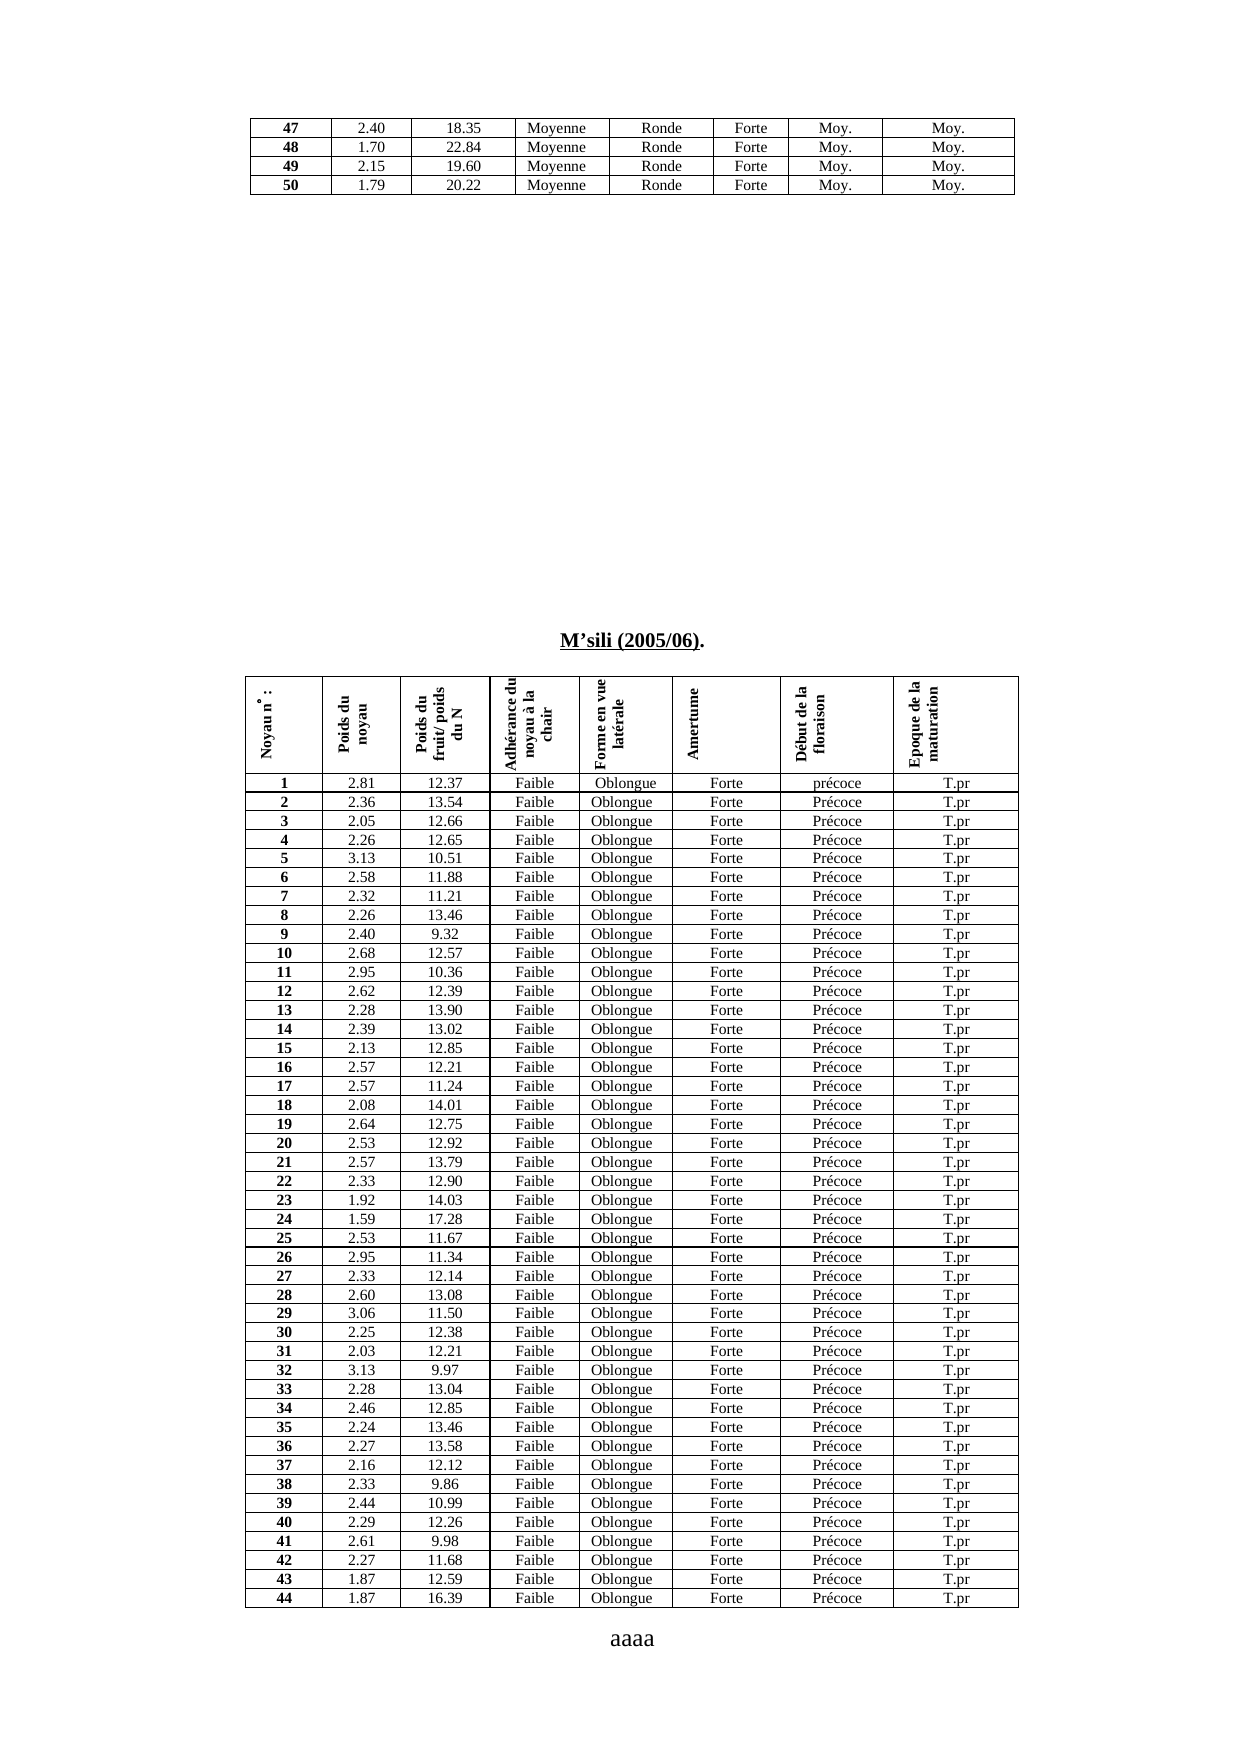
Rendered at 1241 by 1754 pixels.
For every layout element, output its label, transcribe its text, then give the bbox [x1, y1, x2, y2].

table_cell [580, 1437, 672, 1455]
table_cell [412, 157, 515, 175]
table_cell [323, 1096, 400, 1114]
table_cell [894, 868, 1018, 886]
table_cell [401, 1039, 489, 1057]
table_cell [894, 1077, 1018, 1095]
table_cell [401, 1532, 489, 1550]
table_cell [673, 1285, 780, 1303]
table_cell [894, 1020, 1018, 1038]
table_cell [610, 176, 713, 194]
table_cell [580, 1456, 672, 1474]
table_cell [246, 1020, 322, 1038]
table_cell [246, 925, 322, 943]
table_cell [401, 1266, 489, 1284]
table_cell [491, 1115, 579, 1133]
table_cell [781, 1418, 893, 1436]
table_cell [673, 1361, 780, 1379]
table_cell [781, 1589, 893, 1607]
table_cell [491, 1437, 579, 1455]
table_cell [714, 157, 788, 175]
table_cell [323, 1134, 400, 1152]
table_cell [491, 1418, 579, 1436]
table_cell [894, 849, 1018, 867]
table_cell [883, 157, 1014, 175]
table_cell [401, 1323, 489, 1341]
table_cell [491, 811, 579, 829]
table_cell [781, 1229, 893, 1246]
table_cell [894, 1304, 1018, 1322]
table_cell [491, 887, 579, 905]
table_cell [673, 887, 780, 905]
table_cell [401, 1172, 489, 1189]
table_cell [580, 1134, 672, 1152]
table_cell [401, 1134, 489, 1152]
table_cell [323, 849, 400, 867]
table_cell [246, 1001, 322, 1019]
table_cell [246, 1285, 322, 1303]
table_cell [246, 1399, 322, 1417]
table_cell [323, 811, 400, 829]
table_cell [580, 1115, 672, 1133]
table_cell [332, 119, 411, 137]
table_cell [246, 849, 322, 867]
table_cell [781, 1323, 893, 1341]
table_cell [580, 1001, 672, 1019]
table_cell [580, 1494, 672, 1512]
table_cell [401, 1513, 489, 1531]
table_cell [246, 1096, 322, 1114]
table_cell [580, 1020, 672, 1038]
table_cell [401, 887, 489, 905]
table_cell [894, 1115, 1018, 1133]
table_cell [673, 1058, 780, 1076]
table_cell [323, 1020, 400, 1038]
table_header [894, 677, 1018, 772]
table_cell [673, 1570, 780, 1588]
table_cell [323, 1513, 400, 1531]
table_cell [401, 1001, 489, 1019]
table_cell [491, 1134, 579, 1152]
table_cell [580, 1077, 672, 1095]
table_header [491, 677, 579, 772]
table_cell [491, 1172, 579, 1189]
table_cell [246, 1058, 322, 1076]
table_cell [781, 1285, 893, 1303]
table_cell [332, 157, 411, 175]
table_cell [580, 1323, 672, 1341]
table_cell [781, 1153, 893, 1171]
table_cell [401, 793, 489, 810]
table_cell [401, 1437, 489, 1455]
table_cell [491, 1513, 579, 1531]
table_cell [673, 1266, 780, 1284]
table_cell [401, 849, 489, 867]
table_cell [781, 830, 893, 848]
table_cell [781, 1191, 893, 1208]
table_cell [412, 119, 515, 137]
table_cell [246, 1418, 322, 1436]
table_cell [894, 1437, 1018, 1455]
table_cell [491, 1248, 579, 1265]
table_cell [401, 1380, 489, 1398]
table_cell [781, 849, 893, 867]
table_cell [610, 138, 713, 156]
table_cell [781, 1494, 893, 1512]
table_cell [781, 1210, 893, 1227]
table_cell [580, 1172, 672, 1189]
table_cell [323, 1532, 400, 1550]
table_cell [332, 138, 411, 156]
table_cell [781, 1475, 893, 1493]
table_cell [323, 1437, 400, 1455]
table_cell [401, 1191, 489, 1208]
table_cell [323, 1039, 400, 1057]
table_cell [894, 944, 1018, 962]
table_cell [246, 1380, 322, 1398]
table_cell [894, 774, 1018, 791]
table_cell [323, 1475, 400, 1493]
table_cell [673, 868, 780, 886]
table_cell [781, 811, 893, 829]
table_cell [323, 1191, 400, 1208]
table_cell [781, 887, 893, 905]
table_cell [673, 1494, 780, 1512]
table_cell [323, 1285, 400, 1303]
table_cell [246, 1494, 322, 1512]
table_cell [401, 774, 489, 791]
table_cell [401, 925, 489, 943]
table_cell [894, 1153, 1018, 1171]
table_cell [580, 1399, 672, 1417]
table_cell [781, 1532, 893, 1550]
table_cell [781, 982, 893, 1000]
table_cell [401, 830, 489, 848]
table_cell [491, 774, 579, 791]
text M’sili (2005/06). [118, 628, 1146, 652]
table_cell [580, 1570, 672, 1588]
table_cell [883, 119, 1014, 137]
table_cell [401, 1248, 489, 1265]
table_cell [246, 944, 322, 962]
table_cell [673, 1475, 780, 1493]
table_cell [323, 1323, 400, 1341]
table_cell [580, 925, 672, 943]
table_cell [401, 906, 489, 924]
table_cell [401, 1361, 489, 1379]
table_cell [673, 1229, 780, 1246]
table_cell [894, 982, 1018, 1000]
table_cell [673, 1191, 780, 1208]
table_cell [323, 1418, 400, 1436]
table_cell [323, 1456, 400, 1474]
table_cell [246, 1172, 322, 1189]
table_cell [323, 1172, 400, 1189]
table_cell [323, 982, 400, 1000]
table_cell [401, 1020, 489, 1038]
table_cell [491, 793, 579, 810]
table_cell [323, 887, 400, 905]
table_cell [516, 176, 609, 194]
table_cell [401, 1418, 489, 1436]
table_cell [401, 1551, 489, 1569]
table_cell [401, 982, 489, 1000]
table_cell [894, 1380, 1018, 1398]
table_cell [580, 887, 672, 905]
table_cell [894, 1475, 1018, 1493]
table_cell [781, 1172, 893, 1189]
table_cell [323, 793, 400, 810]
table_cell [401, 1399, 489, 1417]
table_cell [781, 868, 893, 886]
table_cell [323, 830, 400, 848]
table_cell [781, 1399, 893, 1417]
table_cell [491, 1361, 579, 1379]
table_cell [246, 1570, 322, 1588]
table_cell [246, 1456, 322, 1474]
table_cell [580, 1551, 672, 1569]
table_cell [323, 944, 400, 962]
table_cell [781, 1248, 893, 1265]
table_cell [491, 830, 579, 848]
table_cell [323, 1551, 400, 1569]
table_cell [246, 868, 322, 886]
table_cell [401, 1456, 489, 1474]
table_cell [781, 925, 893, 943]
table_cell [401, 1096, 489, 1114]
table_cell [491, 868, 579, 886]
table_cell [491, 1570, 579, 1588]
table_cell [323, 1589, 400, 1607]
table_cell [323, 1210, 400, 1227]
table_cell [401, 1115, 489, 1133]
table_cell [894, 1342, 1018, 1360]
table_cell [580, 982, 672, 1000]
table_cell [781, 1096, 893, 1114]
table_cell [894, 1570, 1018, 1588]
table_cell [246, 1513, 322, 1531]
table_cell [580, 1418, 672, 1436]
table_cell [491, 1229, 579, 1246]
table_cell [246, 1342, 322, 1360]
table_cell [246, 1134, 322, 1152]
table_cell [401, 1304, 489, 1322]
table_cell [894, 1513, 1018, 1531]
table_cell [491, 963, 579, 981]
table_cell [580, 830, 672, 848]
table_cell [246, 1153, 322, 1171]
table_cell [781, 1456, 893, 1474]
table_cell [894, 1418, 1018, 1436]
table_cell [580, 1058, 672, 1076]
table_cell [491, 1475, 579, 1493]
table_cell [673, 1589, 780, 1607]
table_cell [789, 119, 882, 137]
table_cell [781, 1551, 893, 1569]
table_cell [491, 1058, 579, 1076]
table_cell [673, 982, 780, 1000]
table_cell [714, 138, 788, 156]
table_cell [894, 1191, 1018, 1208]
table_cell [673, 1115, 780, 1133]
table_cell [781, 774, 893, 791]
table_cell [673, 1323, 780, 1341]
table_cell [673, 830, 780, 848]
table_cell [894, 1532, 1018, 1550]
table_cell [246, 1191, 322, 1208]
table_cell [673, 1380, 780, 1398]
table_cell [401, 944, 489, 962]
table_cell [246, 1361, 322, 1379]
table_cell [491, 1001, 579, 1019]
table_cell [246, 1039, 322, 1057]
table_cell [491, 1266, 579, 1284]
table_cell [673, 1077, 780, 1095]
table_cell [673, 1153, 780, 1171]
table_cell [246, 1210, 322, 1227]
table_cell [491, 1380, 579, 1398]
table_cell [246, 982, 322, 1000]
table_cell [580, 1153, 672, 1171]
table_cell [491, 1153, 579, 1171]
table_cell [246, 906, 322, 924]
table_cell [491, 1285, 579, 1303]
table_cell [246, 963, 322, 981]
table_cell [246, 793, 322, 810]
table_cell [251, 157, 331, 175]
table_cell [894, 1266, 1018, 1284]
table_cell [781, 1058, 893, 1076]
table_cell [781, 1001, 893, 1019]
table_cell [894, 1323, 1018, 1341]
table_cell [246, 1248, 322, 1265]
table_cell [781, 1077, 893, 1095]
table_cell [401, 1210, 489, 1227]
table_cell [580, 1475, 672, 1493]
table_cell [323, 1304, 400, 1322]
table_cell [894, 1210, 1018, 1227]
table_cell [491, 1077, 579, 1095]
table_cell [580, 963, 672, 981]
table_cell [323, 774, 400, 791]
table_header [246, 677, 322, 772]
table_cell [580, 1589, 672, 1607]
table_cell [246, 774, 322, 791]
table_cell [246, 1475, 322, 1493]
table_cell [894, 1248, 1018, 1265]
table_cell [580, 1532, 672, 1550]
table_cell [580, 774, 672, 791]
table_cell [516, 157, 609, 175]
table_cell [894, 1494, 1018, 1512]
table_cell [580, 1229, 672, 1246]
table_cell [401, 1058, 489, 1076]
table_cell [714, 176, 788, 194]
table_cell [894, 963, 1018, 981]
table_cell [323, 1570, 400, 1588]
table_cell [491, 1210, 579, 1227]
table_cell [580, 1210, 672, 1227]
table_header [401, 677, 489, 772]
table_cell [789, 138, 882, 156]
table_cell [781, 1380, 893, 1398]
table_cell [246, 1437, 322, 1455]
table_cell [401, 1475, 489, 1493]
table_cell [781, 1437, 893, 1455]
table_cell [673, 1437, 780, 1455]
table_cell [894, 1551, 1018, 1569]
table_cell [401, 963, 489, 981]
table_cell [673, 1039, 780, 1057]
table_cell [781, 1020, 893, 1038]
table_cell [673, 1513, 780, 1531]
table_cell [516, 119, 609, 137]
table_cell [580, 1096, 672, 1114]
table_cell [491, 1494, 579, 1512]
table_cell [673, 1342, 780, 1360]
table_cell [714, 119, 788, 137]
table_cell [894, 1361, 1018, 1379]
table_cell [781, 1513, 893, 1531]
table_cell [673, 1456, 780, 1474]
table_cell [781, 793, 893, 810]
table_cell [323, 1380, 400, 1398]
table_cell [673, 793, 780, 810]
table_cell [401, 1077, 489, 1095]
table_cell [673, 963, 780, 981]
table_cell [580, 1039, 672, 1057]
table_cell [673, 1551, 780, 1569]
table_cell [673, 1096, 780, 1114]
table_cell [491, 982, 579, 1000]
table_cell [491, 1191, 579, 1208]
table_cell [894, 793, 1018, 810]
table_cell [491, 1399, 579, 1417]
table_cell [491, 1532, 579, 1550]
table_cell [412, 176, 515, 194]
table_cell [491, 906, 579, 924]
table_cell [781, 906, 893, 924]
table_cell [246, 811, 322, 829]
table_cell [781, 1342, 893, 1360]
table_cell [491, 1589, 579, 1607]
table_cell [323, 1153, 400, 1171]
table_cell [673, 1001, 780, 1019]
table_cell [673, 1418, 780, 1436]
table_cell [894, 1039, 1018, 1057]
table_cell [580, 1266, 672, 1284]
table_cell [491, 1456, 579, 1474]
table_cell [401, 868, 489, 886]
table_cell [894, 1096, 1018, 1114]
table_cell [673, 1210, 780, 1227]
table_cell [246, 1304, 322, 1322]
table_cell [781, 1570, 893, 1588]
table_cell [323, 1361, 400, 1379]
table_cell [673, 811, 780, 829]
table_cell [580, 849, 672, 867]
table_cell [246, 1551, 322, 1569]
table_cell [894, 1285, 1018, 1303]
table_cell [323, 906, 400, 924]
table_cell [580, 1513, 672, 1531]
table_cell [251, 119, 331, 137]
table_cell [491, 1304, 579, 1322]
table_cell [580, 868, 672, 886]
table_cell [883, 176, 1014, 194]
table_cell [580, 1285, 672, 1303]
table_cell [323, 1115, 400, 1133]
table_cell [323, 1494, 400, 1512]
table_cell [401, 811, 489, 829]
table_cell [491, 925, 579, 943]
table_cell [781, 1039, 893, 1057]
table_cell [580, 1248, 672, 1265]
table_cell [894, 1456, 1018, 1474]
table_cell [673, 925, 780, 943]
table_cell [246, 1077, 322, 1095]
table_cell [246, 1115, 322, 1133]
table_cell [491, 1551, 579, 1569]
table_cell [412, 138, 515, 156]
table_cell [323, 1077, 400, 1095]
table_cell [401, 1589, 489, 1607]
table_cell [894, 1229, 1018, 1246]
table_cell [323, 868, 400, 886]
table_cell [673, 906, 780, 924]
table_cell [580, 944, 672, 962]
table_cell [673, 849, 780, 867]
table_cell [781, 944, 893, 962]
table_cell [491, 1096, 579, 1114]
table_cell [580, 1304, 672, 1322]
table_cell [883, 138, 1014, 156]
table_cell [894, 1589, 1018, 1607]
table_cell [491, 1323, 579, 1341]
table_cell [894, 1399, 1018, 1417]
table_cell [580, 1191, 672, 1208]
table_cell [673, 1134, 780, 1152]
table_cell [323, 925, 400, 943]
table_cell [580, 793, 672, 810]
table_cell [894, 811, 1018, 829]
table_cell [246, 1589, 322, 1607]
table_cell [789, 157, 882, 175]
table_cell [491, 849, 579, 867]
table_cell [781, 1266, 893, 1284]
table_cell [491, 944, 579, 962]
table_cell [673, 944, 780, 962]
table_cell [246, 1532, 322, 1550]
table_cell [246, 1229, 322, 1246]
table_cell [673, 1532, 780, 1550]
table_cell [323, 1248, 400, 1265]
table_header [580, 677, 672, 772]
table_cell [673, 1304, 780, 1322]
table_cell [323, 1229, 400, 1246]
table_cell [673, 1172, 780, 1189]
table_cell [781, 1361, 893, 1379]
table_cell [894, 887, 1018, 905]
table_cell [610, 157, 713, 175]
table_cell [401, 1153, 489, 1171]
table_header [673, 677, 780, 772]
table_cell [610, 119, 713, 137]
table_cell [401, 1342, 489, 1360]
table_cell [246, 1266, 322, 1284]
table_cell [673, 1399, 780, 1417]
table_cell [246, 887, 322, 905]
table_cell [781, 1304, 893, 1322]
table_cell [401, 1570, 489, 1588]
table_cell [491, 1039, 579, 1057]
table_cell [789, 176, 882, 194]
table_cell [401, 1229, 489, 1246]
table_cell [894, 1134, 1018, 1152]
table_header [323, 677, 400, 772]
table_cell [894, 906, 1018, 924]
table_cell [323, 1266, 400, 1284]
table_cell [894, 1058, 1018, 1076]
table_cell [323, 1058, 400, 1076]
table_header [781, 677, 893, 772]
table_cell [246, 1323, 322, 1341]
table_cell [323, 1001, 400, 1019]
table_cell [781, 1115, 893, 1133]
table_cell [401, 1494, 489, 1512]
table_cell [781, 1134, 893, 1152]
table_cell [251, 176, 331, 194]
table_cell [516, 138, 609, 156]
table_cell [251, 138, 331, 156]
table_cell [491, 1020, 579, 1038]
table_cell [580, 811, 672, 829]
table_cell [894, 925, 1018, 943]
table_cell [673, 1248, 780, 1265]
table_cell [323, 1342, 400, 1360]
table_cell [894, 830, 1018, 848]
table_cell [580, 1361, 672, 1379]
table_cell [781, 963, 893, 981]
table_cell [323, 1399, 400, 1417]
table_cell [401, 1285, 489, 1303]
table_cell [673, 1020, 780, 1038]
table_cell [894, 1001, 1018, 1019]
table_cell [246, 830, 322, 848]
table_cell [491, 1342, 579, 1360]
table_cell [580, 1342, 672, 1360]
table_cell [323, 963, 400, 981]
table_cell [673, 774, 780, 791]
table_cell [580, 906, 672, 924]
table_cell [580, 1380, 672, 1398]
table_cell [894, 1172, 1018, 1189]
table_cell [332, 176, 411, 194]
